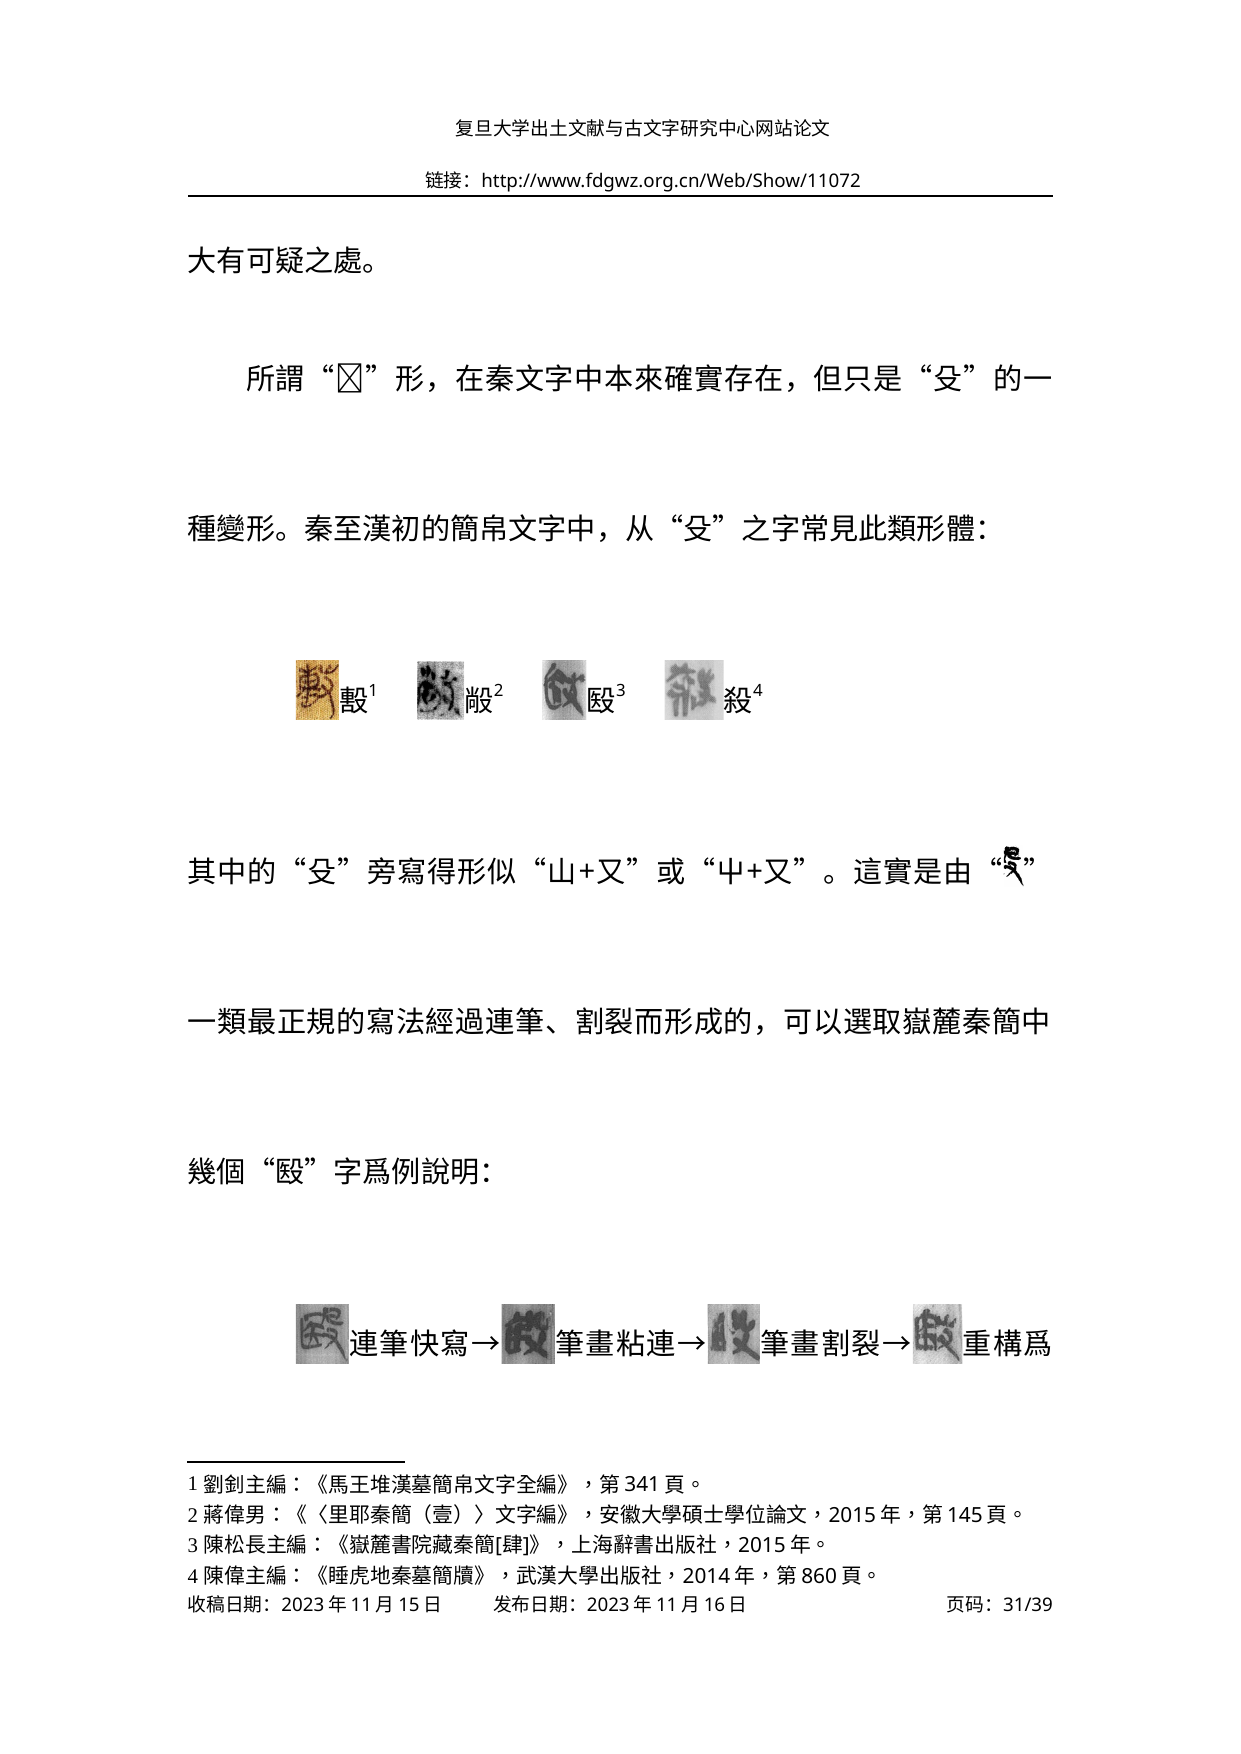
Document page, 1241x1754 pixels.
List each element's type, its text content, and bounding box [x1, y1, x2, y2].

picture [295, 660, 339, 720]
picture [542, 660, 587, 720]
picture [707, 1304, 760, 1364]
text 其中的“殳”旁寫得形似“山+又”或“屮+又”。這實是由“”一類最正規的寫法經過連筆、割裂而形成的，可以選取嶽麓秦簡中幾個“殹”字爲例說明： [187, 833, 1053, 1208]
text 所謂“𠬢”形，在秦文字中本來確實存在，但只是“殳”的一種變形。秦至漢初的簡帛文字中，从“殳”之字常見此類形體： [187, 339, 1053, 564]
picture [912, 1304, 963, 1364]
text 毄 㲂 殹 殺 [237, 661, 1053, 736]
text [237, 1304, 1053, 1379]
picture [664, 660, 724, 720]
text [187, 222, 1053, 297]
picture [417, 660, 465, 720]
picture [501, 1304, 555, 1364]
picture [295, 1304, 349, 1364]
